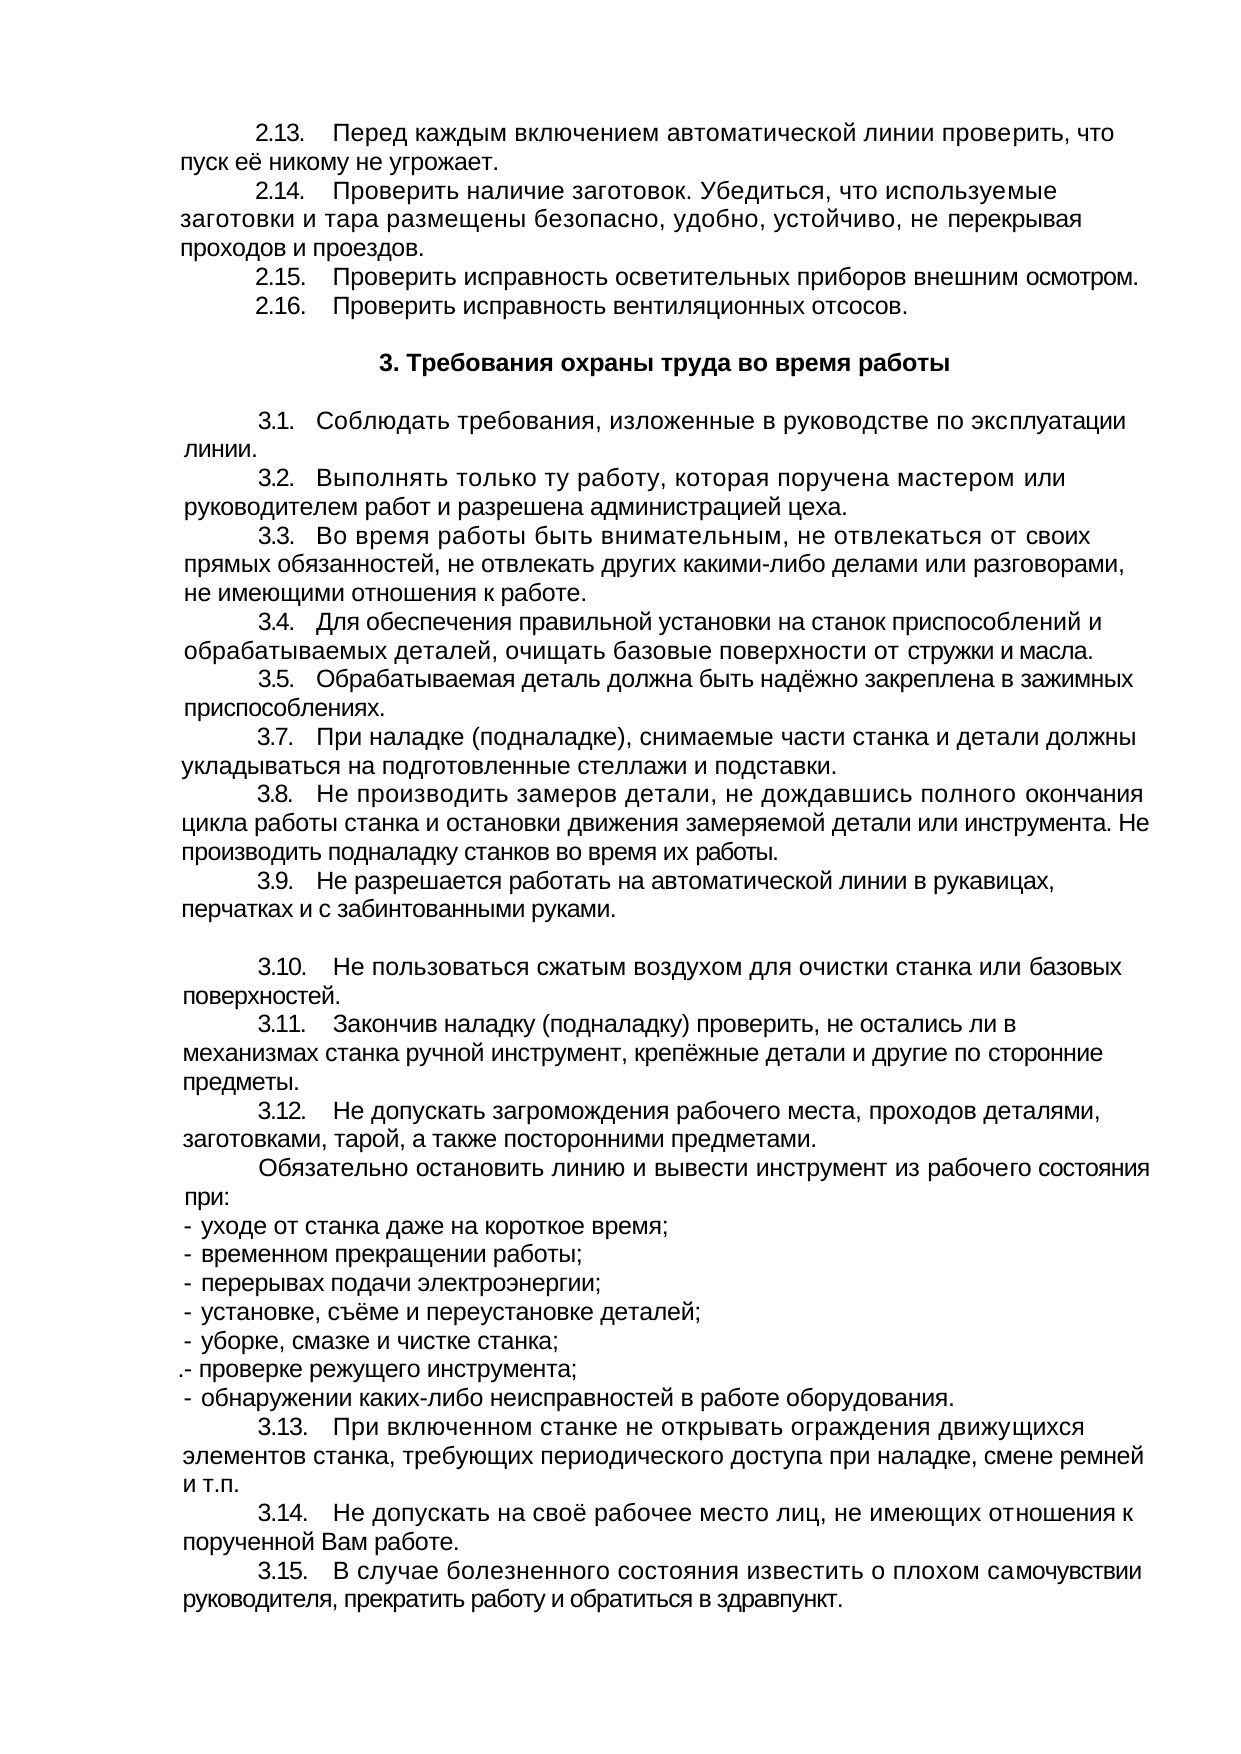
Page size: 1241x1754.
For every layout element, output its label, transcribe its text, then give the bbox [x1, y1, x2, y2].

list В случае болезненного состояния известить о плохом самочувствии руководителя, прекратить работу и обратиться в здравпункт. [182, 1556, 1152, 1613]
list Выполнять только ту работу, которая поручена мастером или руководителем работ и разрешена администрацией цеха. [184, 463, 1152, 521]
text Обязательно остановить линию и вывести инструмент из рабочего состояния при: [184, 1153, 1150, 1211]
text 3. Требования охраны труда во время работы [178, 348, 1152, 377]
list Не допускать загромождения рабочего места, проходов деталями, заготовками, тарой, а также посторонними предметами. [182, 1096, 1152, 1153]
text - обнаружении каких-либо неисправностей в работе оборудования. [183, 1383, 1152, 1412]
list Не пользоваться сжатым воздухом для очистки станка или базовых поверхностей. [182, 952, 1152, 1009]
list Для обеспечения правильной установки на станок приспособлений и обрабатываемых деталей, очищать базовые поверхности от стружки и масла. [184, 607, 1152, 664]
list Проверить исправность вентиляционных отсосов. [255, 291, 1152, 319]
list При наладке (подналадке), снимаемые части станка и детали должны укладываться на подготовленные стеллажи и подставки. [181, 722, 1152, 779]
list уходе от станка даже на короткое время; [183, 1211, 1152, 1239]
list Закончив наладку (подналадку) проверить, не остались ли в механизмах станка ручной инструмент, крепёжные детали и другие по сторонние предметы. [182, 1009, 1152, 1096]
list Проверить наличие заготовок. Убедиться, что используемые заготовки и тара размещены безопасно, удобно, устойчиво, не перекрывая проходов и проездов. [180, 176, 1152, 262]
list Перед каждым включением автоматической линии проверить, что пуск её никому не угрожает. [180, 118, 1152, 176]
list Не разрешается работать на автоматической линии в рукавицах, перчатках и с забинтованными руками. [181, 866, 1152, 923]
list уборке, смазке и чистке станка; [183, 1326, 1152, 1354]
list Обрабатываемая деталь должна быть надёжно закреплена в зажимных приспособлениях. [184, 664, 1152, 722]
list Не производить замеров детали, не дождавшись полного окончания цикла работы станка и остановки движения замеряемой детали или инструмента. Не производить подналадку станков во время их работы. [181, 779, 1152, 866]
list установке, съёме и переустановке деталей; [183, 1297, 1152, 1326]
list Не допускать на своё рабочее место лиц, не имеющих отношения к порученной Вам работе. [182, 1498, 1152, 1556]
list Соблюдать требования, изложенные в руководстве по эксплуатации линии. [184, 406, 1152, 463]
list Во время работы быть внимательным, не отвлекаться от своих прямых обязанностей, не отвлекать других какими-либо делами или разговорами, не имеющими отношения к работе. [184, 521, 1152, 607]
list При включенном станке не открывать ограждения движущихся элементов станка, требующих периодического доступа при наладке, смене ремней и т.п. [182, 1412, 1152, 1498]
list временном прекращении работы; [183, 1239, 1152, 1268]
list перерывах подачи электроэнергии; [183, 1268, 1152, 1297]
text .- проверке режущего инструмента; [177, 1354, 1152, 1383]
list Проверить исправность осветительных приборов внешним осмотром. [180, 262, 1152, 291]
